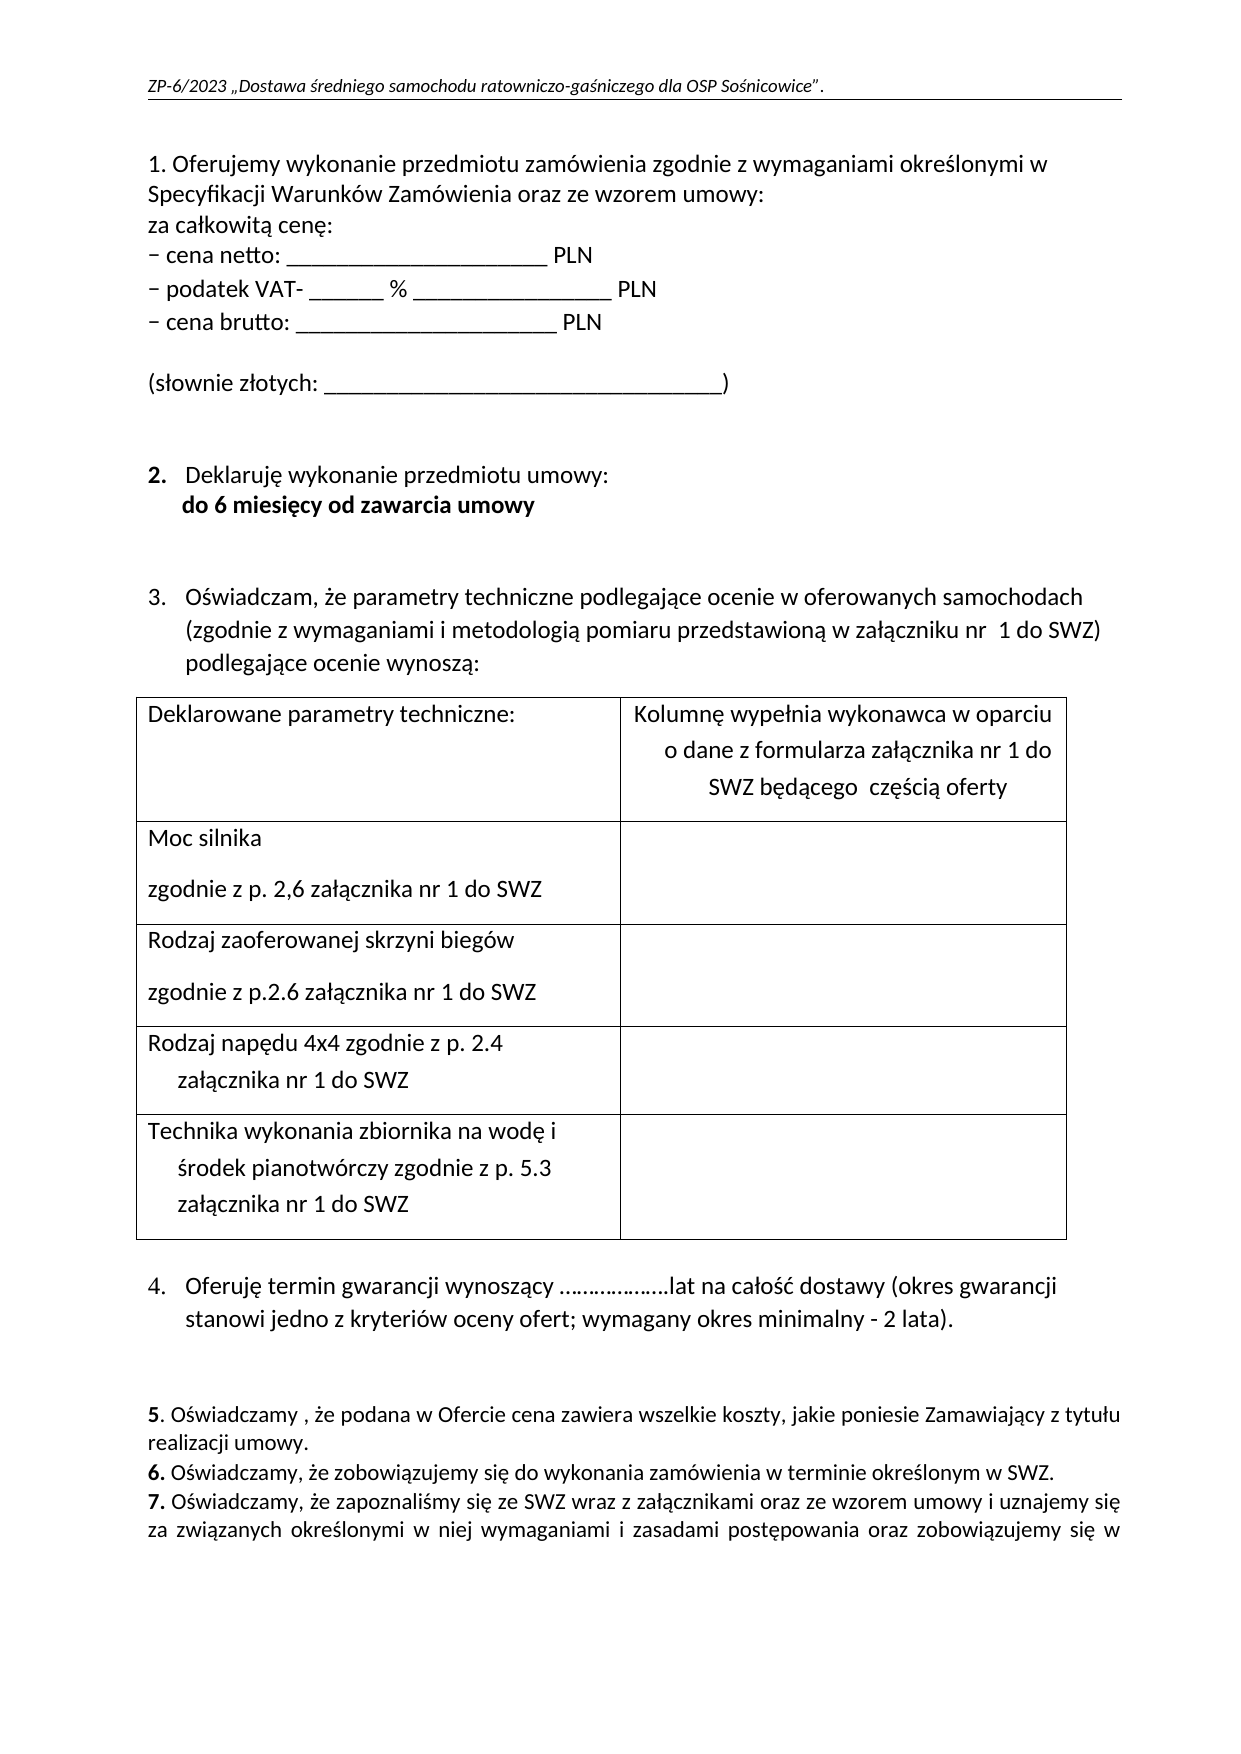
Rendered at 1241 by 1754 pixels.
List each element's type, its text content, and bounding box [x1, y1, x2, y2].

table_cell [621, 925, 1066, 1026]
text 1. Oferujemy wykonanie przedmiotu zamówienia zgodnie z wymaganiami określonymi w Specyfikacji Warunków Zamówienia oraz ze wzorem umowy: [148, 148, 1122, 209]
text za całkowitą cenę: [148, 209, 1122, 239]
table_cell Rodzaj napędu 4x4 zgodnie z p. 2.4 załącznika nr 1 do SWZ [137, 1027, 620, 1114]
text (słownie złotych: ________________________________) [148, 368, 1122, 398]
text − cena netto: _____________________ PLN [148, 239, 1122, 270]
table_header Kolumnę wypełnia wykonawca w oparciu o dane z formularza załącznika nr 1 do SWZ będącego częścią oferty [621, 698, 1066, 821]
list Deklaruję wykonanie przedmiotu umowy: [148, 459, 1122, 490]
table_cell Rodzaj zaoferowanej skrzyni biegów zgodnie z p.2.6 załącznika nr 1 do SWZ [137, 925, 620, 1026]
text 6. Oświadczamy, że zobowiązujemy się do wykonania zamówienia w terminie określonym w SWZ. [148, 1458, 1122, 1486]
list Oferuję termin gwarancji wynoszący ……………….lat na całość dostawy (okres gwarancji stanowi jedno z kryteriów oceny ofert; wymagany okres minimalny - 2 lata). [148, 1270, 1122, 1333]
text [148, 1487, 1122, 1543]
table_cell [621, 1115, 1066, 1238]
text do 6 miesięcy od zawarcia umowy [148, 490, 1122, 520]
table_cell Technika wykonania zbiornika na wodę i środek pianotwórczy zgodnie z p. 5.3 załącznika nr 1 do SWZ [137, 1115, 620, 1238]
table_cell Moc silnika zgodnie z p. 2,6 załącznika nr 1 do SWZ [137, 822, 620, 924]
table_cell [621, 1027, 1066, 1114]
text 5. Oświadczamy , że podana w Ofercie cena zawiera wszelkie koszty, jakie poniesie Zamawiający z tytułu realizacji umowy. [148, 1400, 1122, 1456]
text − cena brutto: _____________________ PLN [148, 307, 1122, 337]
list Oświadczam, że parametry techniczne podlegające ocenie w oferowanych samochodach (zgodnie z wymaganiami i metodologią pomiaru przedstawioną w załączniku nr 1 do SWZ) podlegające ocenie wynoszą: [148, 581, 1122, 678]
table_cell [621, 822, 1066, 924]
text − podatek VAT- ______ % ________________ PLN [148, 273, 1122, 303]
table_header Deklarowane parametry techniczne: [137, 698, 620, 821]
